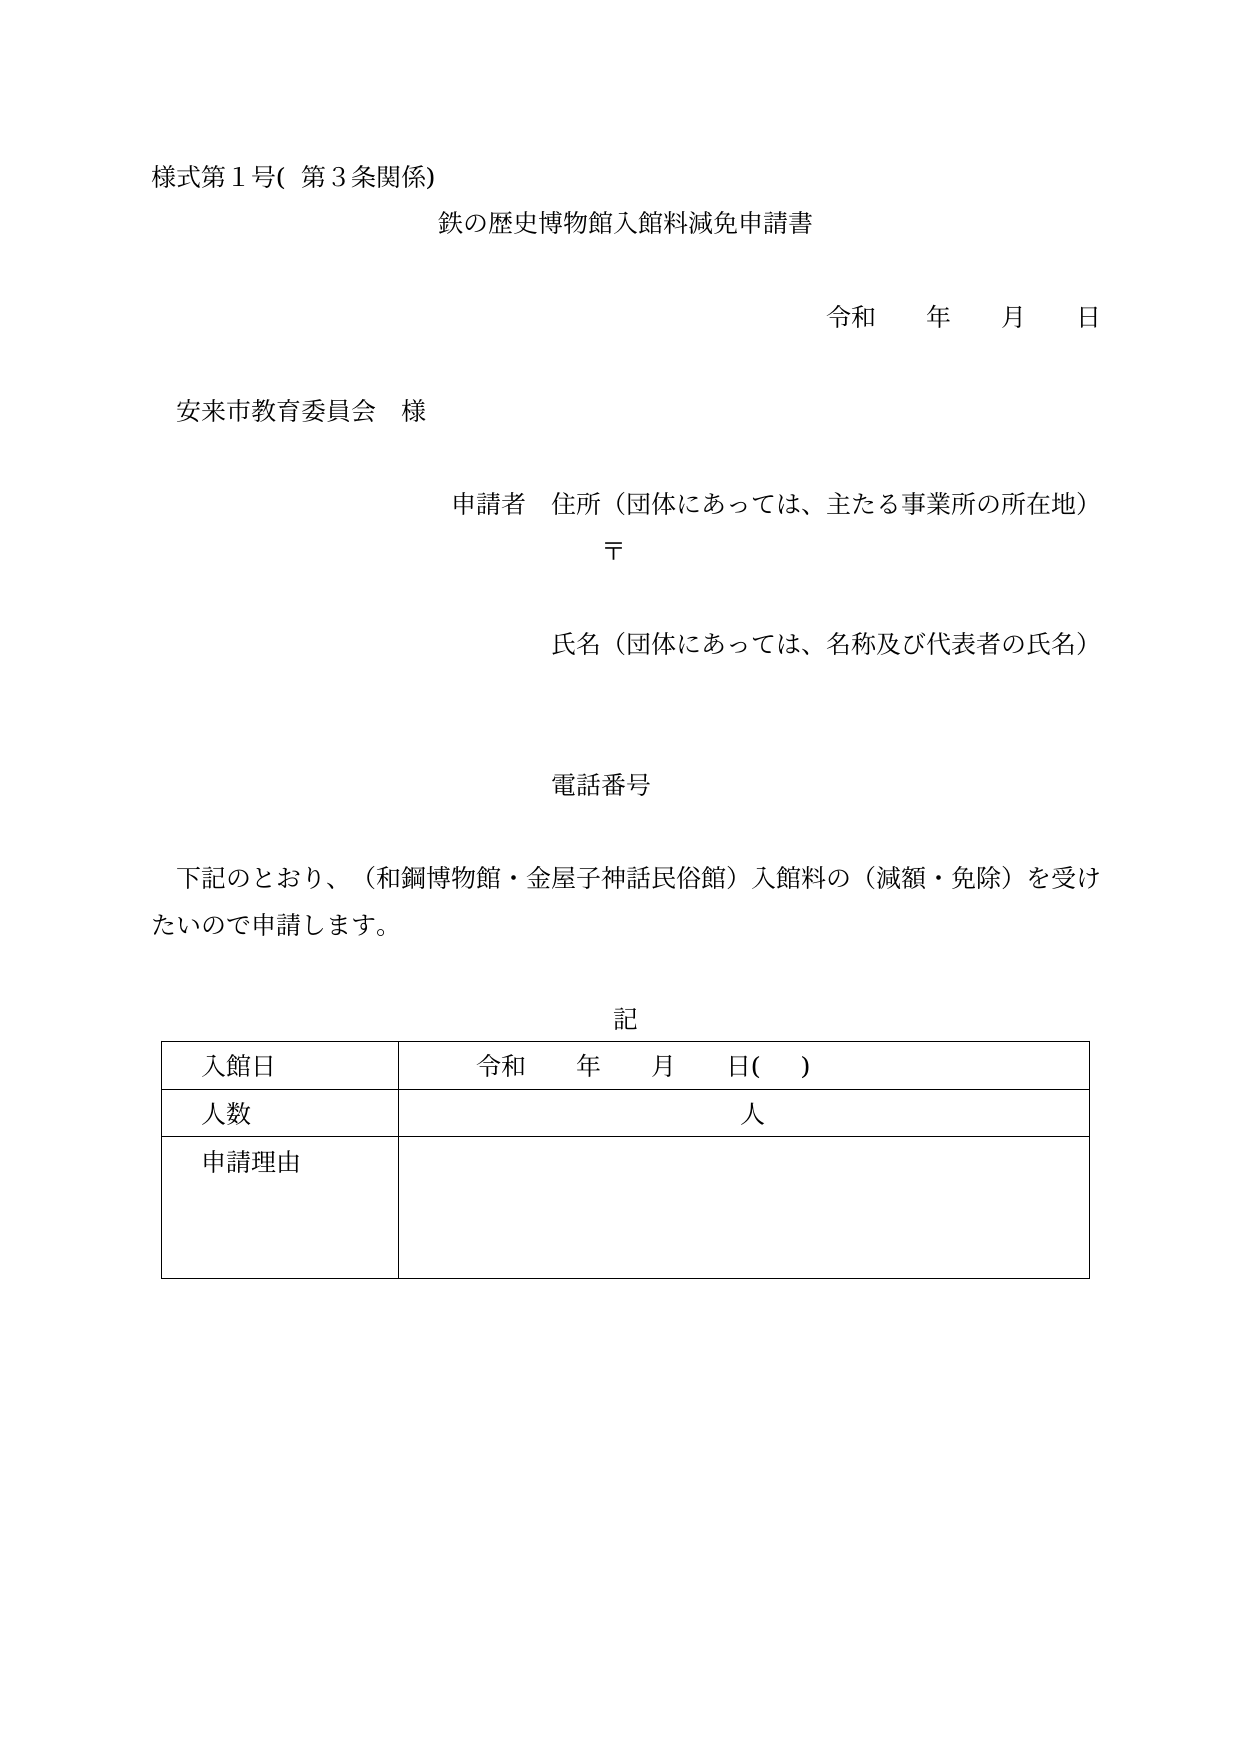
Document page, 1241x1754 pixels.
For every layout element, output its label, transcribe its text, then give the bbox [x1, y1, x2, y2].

table_cell 人 [399, 1090, 1089, 1136]
table_header 入館日 [162, 1042, 398, 1088]
text 〒 [151, 526, 1101, 573]
text 下記のとおり、（和鋼博物館・金屋子神話民俗館）入館料の（減額・免除）を受けたいので申請します。 [151, 853, 1101, 947]
text 安来市教育委員会 様 [151, 386, 1101, 433]
text 申請者 住所（団体にあっては、主たる事業所の所在地） [151, 479, 1101, 526]
table_cell 人数 [162, 1090, 398, 1136]
text 氏名（団体にあっては、名称及び代表者の氏名） [151, 620, 1101, 666]
text 鉄の歴史博物館入館料減免申請書 [151, 199, 1101, 246]
text 令和 年 月 日 [151, 292, 1101, 339]
table_cell [399, 1137, 1089, 1278]
text 様式第１号(第３条関係) [151, 152, 1101, 199]
table_header 令和 年 月 日( ) [399, 1042, 1089, 1088]
text 記 [151, 994, 1101, 1041]
text 電話番号 [151, 760, 1001, 807]
table_cell 申請理由 [162, 1137, 398, 1278]
